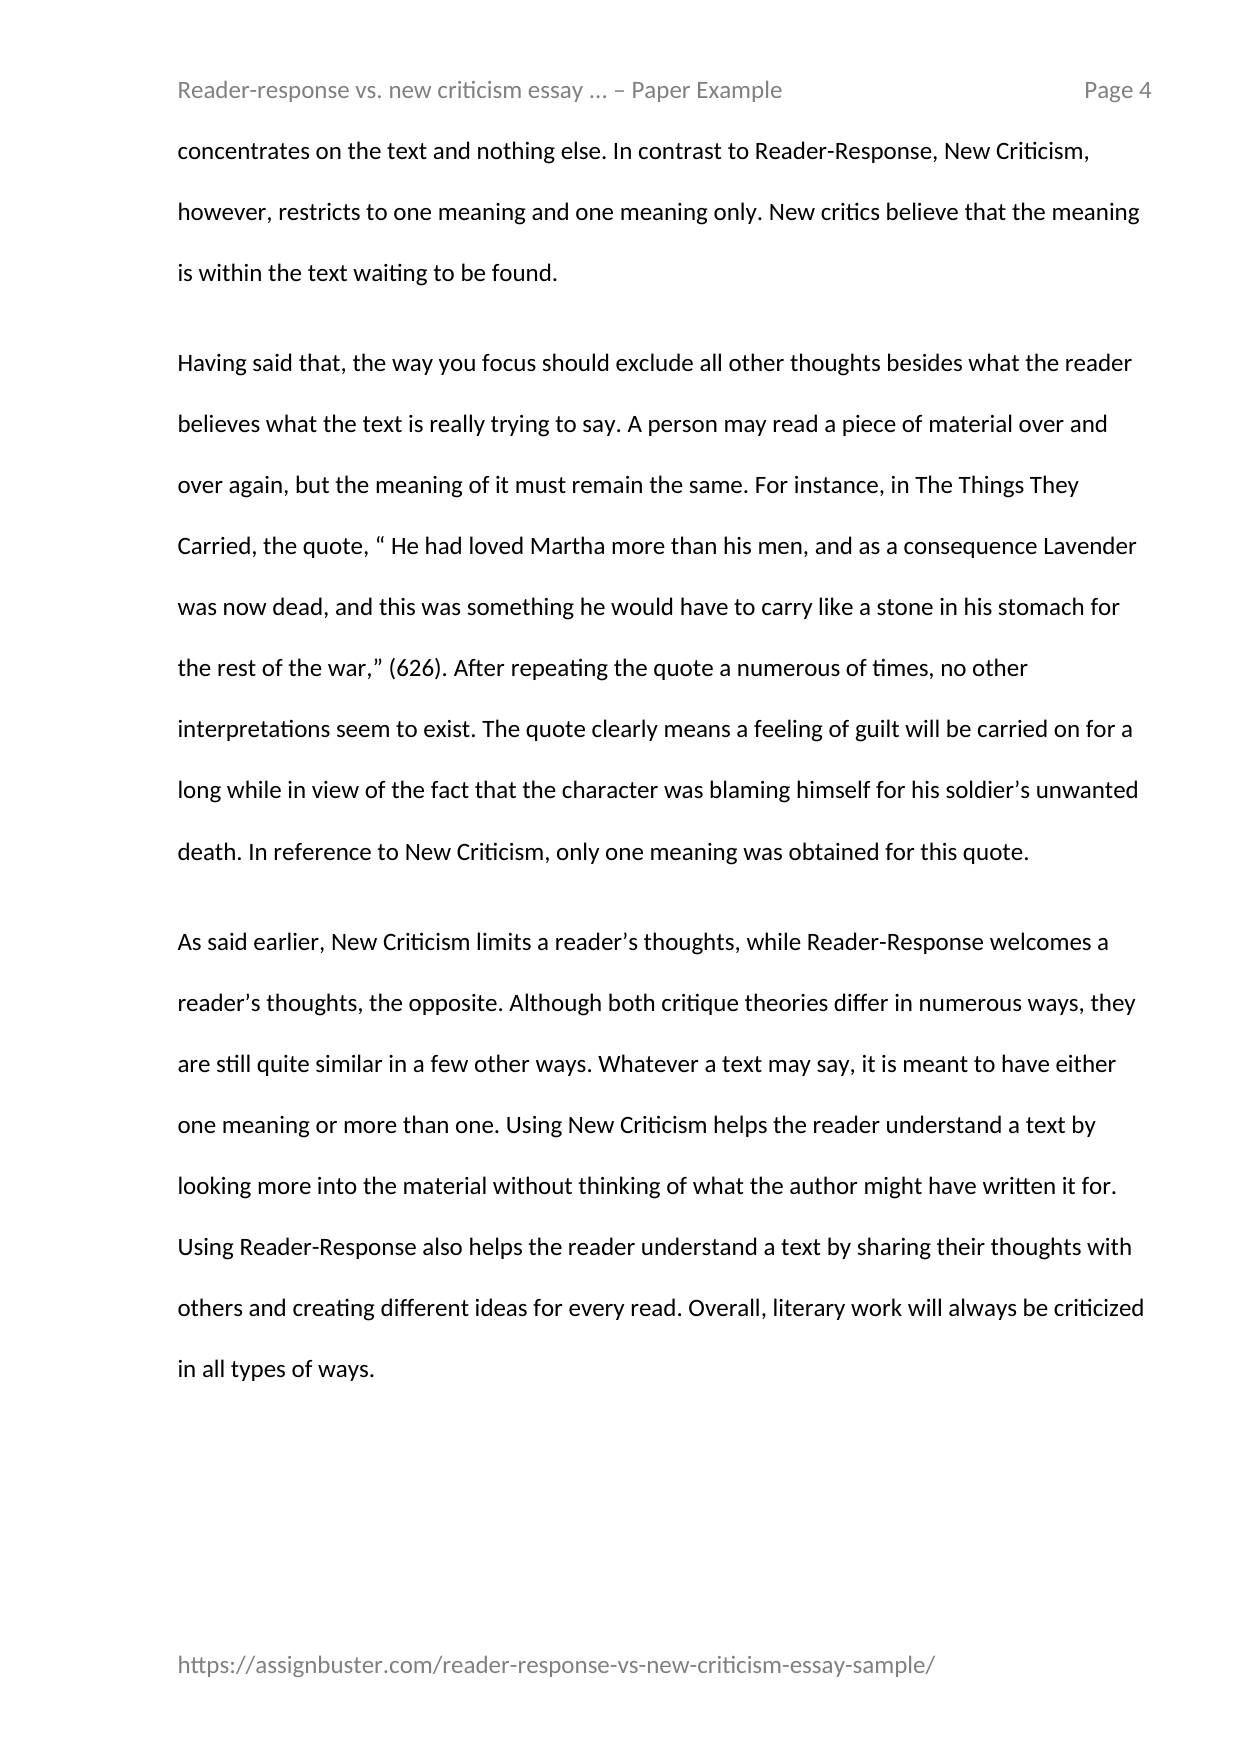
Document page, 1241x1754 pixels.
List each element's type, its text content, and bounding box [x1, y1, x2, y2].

text As said earlier, New Criticism limits a reader’s thoughts, while Reader-Response welcomes a reader’s thoughts, the opposite. Although both critique theories differ in numerous ways, they are still quite similar in a few other ways. Whatever a text may say, it is meant to have either one meaning or more than one. Using New Criticism helps the reader understand a text by looking more into the material without thinking of what the author might have written it for. Using Reader-Response also helps the reader understand a text by sharing their thoughts with others and creating different ideas for every read. Overall, literary work will always be criticized in all types of ways. [177, 926, 1152, 1384]
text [177, 135, 1152, 287]
text Having said that, the way you focus should exclude all other thoughts besides what the reader believes what the text is really trying to say. A person may read a piece of material over and over again, but the meaning of it must remain the same. For instance, in The Things They Carried, the quote, “ He had loved Martha more than his men, and as a consequence Lavender was now dead, and this was something he would have to carry like a stone in his stomach for the rest of the war,” (626). After repeating the quote a numerous of times, no other interpretations seem to exist. The quote clearly means a feeling of guilt will be carried on for a long while in view of the fact that the character was blaming himself for his soldier’s unwanted death. In reference to New Criticism, only one meaning was obtained for this quote. [177, 347, 1152, 866]
